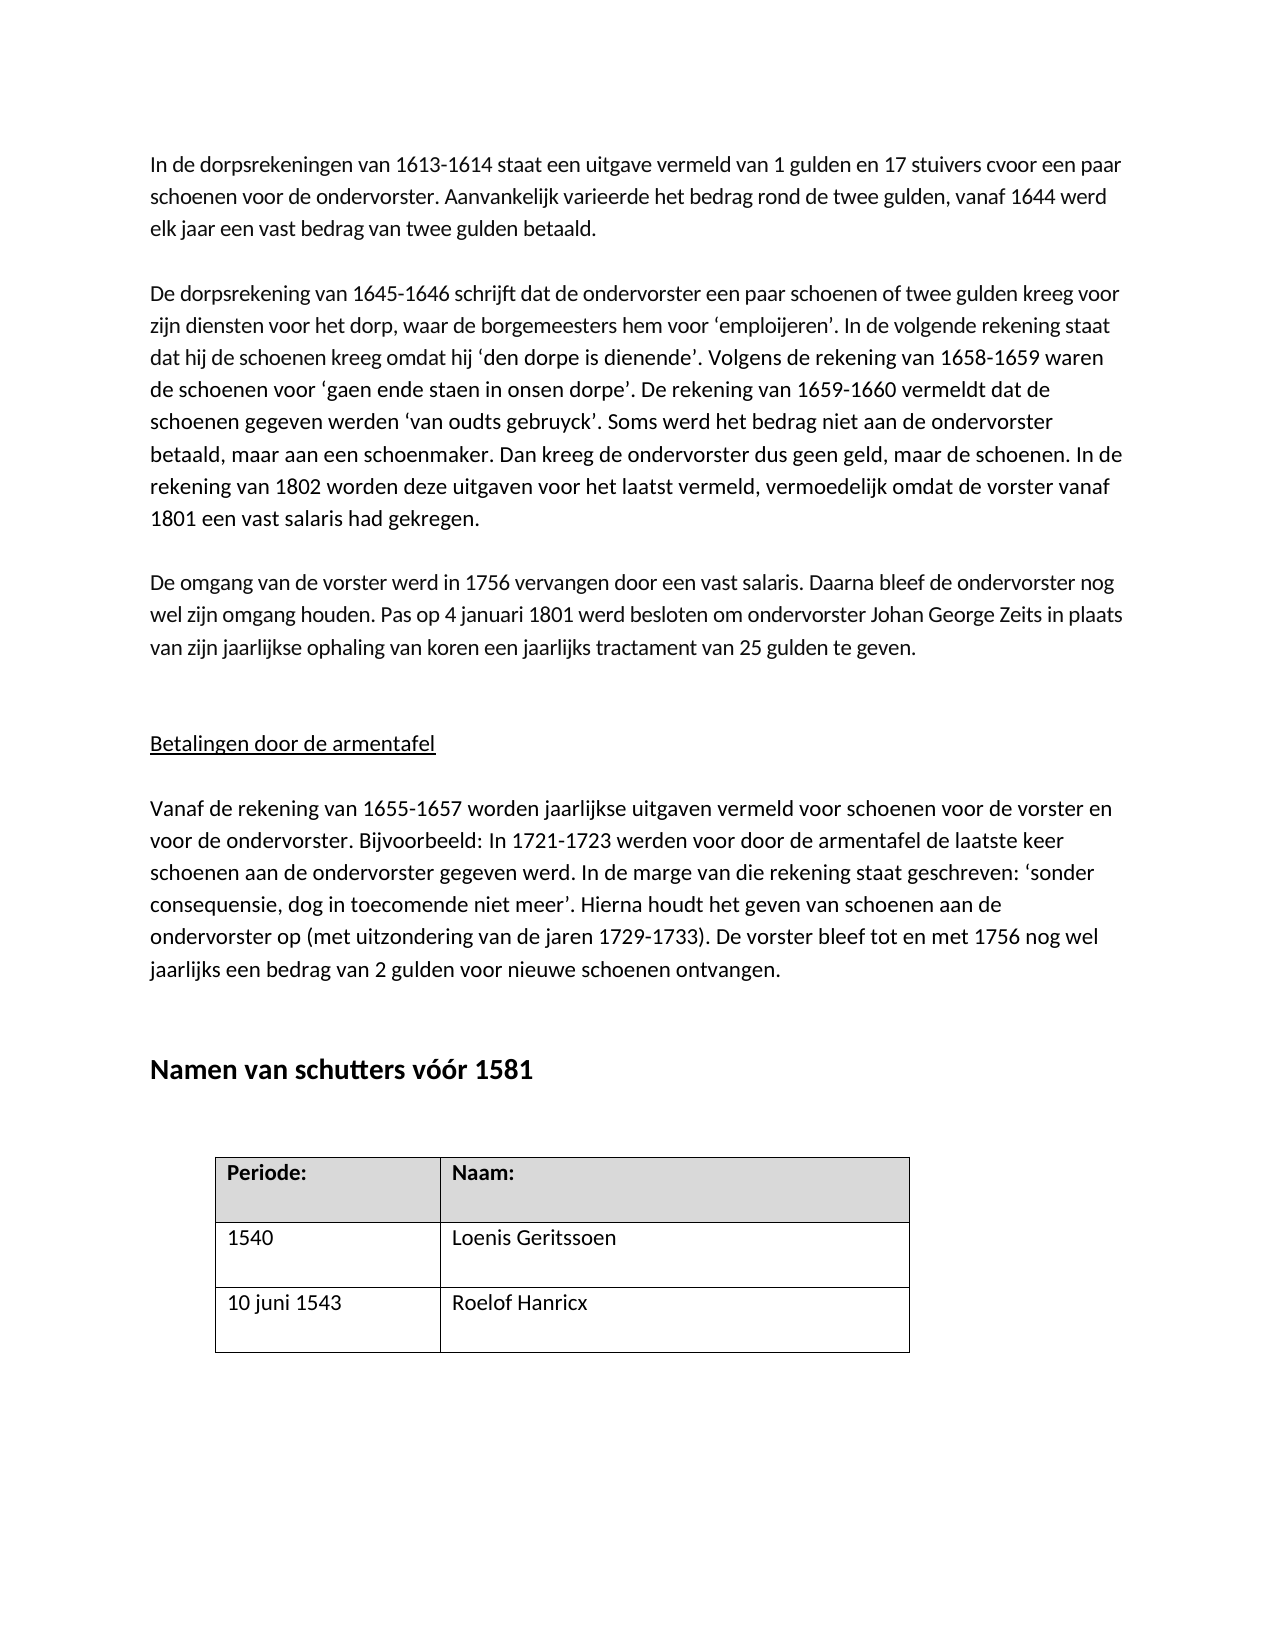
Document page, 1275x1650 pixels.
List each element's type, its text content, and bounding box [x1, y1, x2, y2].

text De omgang van de vorster werd in 1756 vervangen door een vast salaris. Daarna bleef de ondervorster nog wel zijn omgang houden. Pas op 4 januari 1801 werd besloten om ondervorster Johan George Zeits in plaats van zijn jaarlijkse ophaling van koren een jaarlijks tractament van 25 gulden te geven. [150, 568, 1125, 661]
table_cell 1540 [216, 1223, 440, 1287]
table_cell Roelof Hanricx [441, 1288, 909, 1352]
text De dorpsrekening van 1645-1646 schrijft dat de ondervorster een paar schoenen of twee gulden kreeg voor zijn diensten voor het dorp, waar de borgemeesters hem voor ‘emploijeren’. In de volgende rekening staat dat hij de schoenen kreeg omdat hij ‘den dorpe is dienende’. Volgens de rekening van 1658-1659 waren de schoenen voor ‘gaen ende staen in onsen dorpe’. De rekening van 1659-1660 vermeldt dat de schoenen gegeven werden ‘van oudts gebruyck’. Soms werd het bedrag niet aan de ondervorster betaald, maar aan een schoenmaker. Dan kreeg de ondervorster dus geen geld, maar de schoenen. In de rekening van 1802 worden deze uitgaven voor het laatst vermeld, vermoedelijk omdat de vorster vanaf 1801 een vast salaris had gekregen. [150, 279, 1125, 532]
text Betalingen door de armentafel [150, 729, 1125, 757]
text Vanaf de rekening van 1655-1657 worden jaarlijkse uitgaven vermeld voor schoenen voor de vorster en voor de ondervorster. Bijvoorbeeld: In 1721-1723 werden voor door de armentafel de laatste keer schoenen aan de ondervorster gegeven werd. In de marge van die rekening staat geschreven: ‘sonder consequensie, dog in toecomende niet meer’. Hierna houdt het geven van schoenen aan de ondervorster op (met uitzondering van de jaren 1729-1733). De vorster bleef tot en met 1756 nog wel jaarlijks een bedrag van 2 gulden voor nieuwe schoenen ontvangen. [150, 794, 1125, 983]
table_cell 10 juni 1543 [216, 1288, 440, 1352]
text In de dorpsrekeningen van 1613-1614 staat een uitgave vermeld van 1 gulden en 17 stuivers cvoor een paar schoenen voor de ondervorster. Aanvankelijk varieerde het bedrag rond de twee gulden, vanaf 1644 werd elk jaar een vast bedrag van twee gulden betaald. [150, 150, 1125, 242]
table_header Naam: [441, 1158, 909, 1222]
text Namen van schutters vóór 1581 [150, 1051, 1125, 1087]
table_header Periode: [216, 1158, 440, 1222]
table_cell Loenis Geritssoen [441, 1223, 909, 1287]
